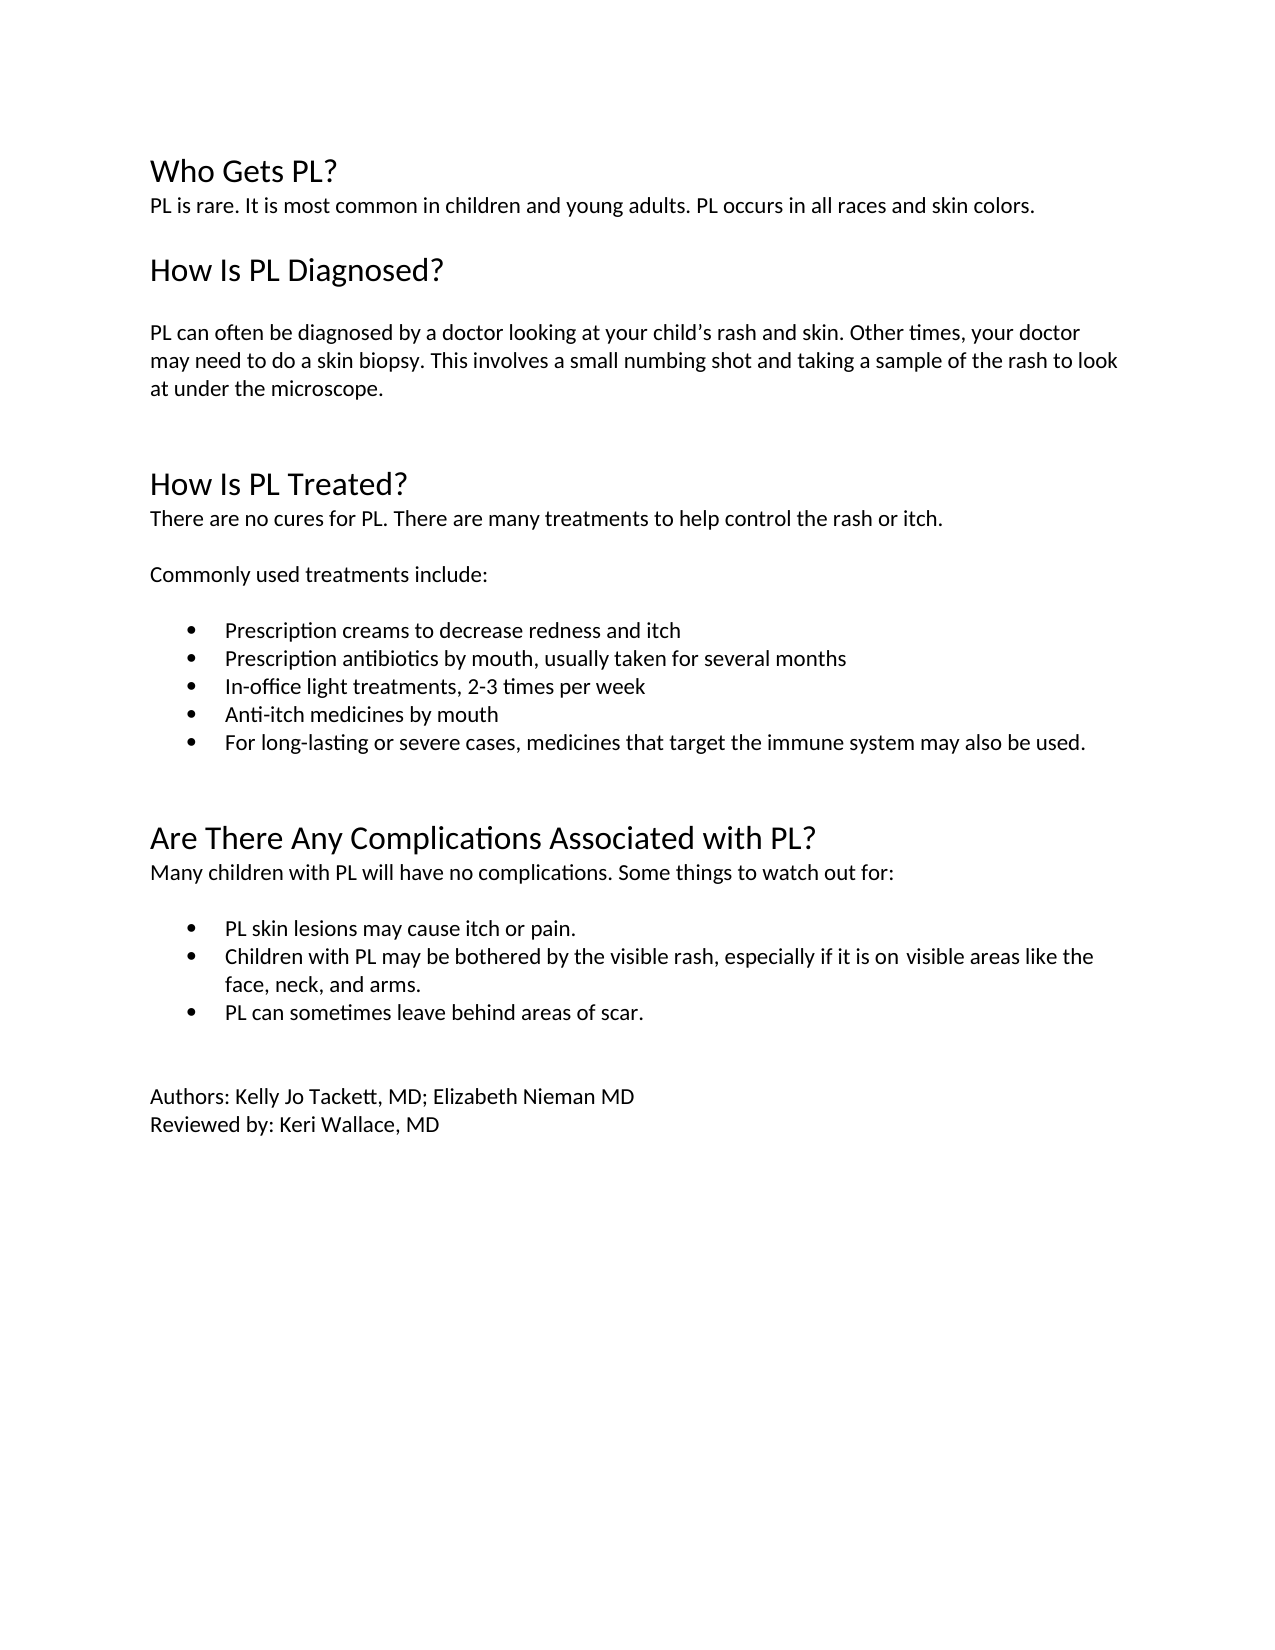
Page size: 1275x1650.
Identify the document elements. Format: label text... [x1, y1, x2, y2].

text Many children with PL will have no complications. Some things to watch out for: [150, 858, 1125, 886]
text Are There Any Complications Associated with PL? [150, 817, 1125, 858]
text How Is PL Diagnosed? [150, 249, 1125, 290]
list Children with PL may be bothered by the visible rash, especially if it is on visible areas like the face, neck, and arms. [187, 942, 1125, 998]
list For long-lasting or severe cases, medicines that target the immune system may also be used. [187, 728, 1125, 756]
list PL skin lesions may cause itch or pain. [187, 914, 1125, 942]
text Who Gets PL? [150, 150, 1125, 191]
list In-office light treatments, 2-3 times per week [187, 672, 1125, 700]
list Anti-itch medicines by mouth [187, 700, 1125, 728]
text Commonly used treatments include: [150, 560, 1125, 588]
text There are no cures for PL. There are many treatments to help control the rash or itch. [150, 504, 1125, 532]
text How Is PL Treated? [150, 463, 1125, 504]
list Prescription antibiotics by mouth, usually taken for several months [187, 644, 1125, 672]
text PL can often be diagnosed by a doctor looking at your child’s rash and skin. Other times, your doctor may need to do a skin biopsy. This involves a small numbing shot and taking a sample of the rash to look at under the microscope. [150, 318, 1125, 402]
text Reviewed by: Keri Wallace, MD [150, 1110, 1125, 1138]
text Authors: Kelly Jo Tackett, MD; Elizabeth Nieman MD [150, 1082, 1125, 1110]
text PL is rare. It is most common in children and young adults. PL occurs in all races and skin colors. [150, 191, 1125, 219]
list Prescription creams to decrease redness and itch [187, 616, 1125, 644]
list PL can sometimes leave behind areas of scar. [187, 998, 1125, 1026]
